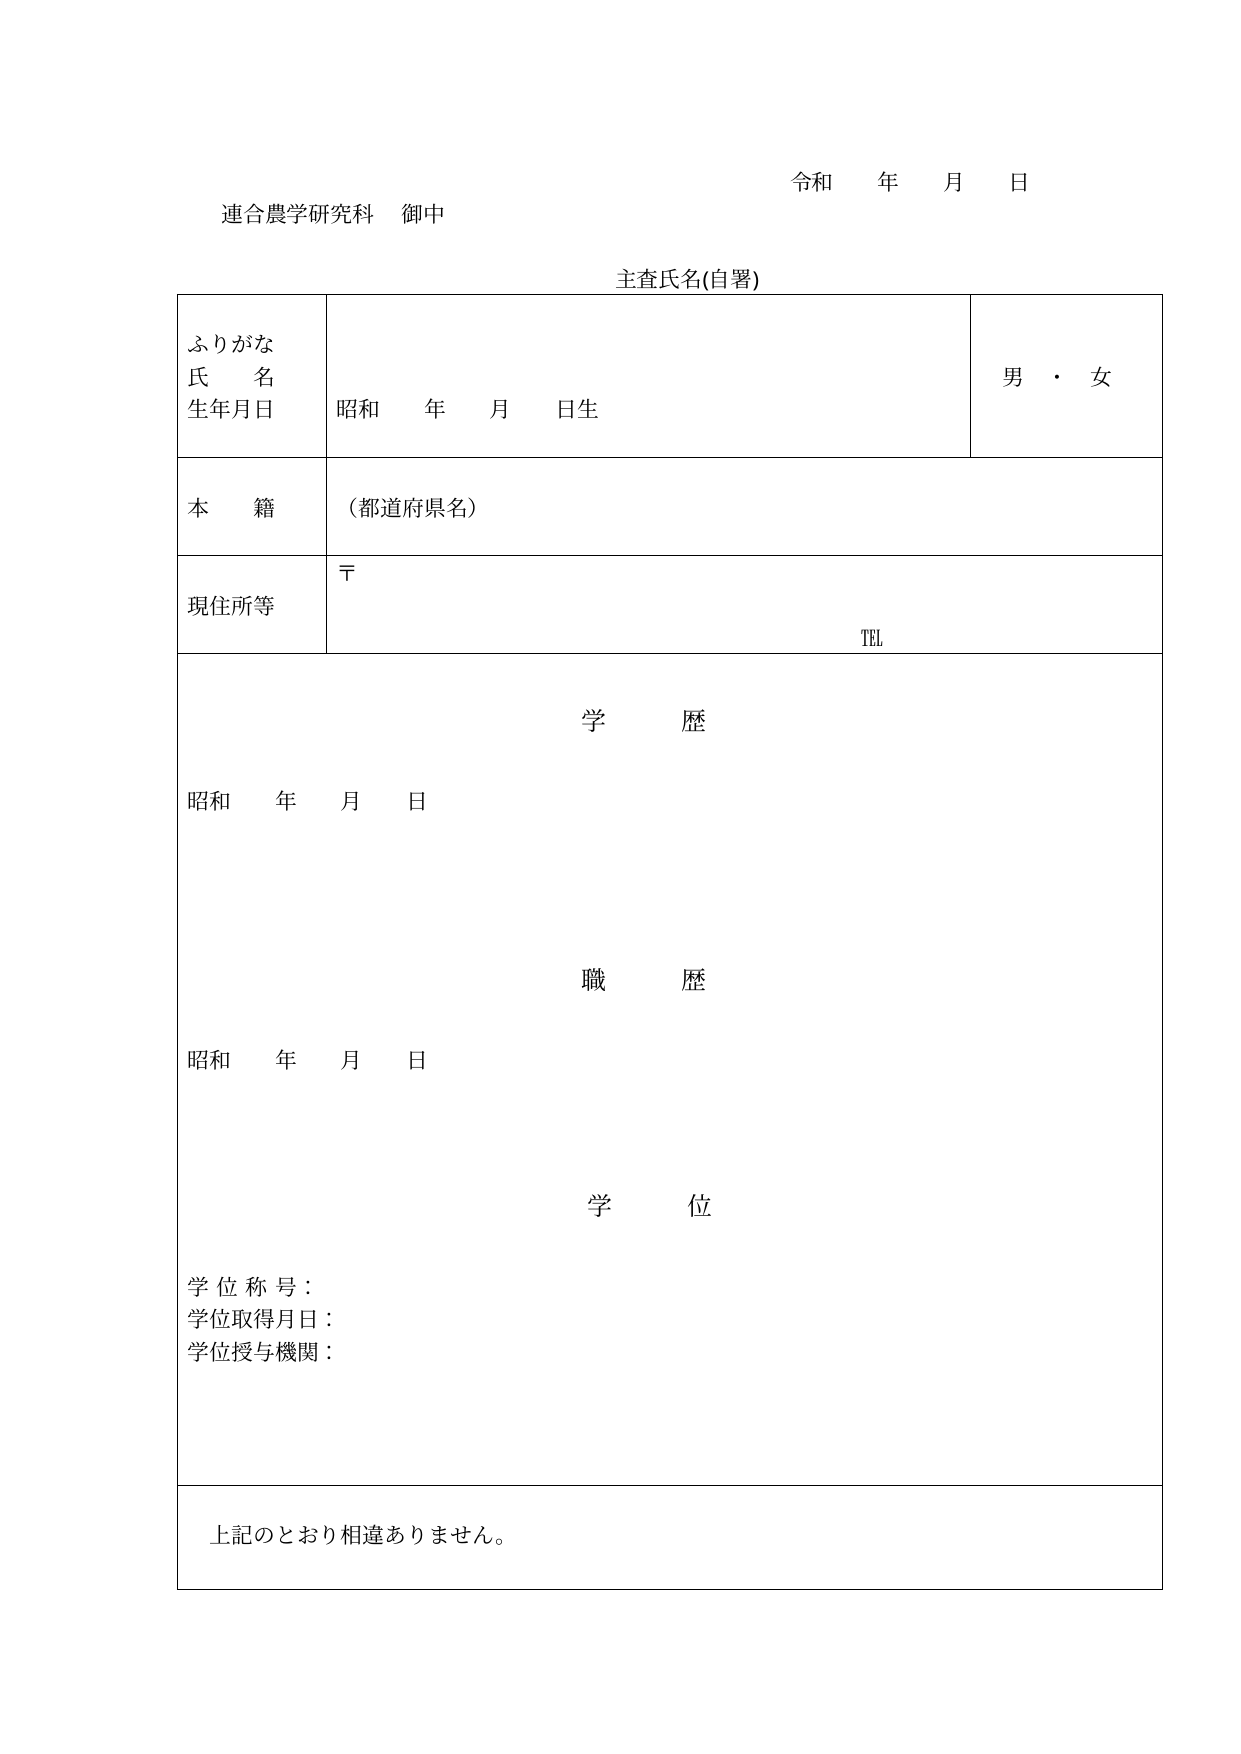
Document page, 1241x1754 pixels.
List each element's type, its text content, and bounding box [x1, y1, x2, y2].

table_cell 本 籍 [178, 458, 326, 555]
table_cell 〒 ℡ [327, 556, 1162, 653]
table_header ふりがな 氏 名 生年月日 [178, 295, 326, 457]
table_header 昭和 年 月 日生 [327, 295, 970, 457]
text 主査氏名(自署) [177, 261, 1063, 294]
table_cell 現住所等 [178, 556, 326, 653]
table_header 男 ・ 女 [971, 295, 1162, 457]
table_cell 学 歴 昭和 年 月 日 職 歴 昭和 年 月 日 学 位 学位称号： 学位取得月日： 学位授与機関： [178, 654, 1162, 1485]
text 連合農学研究科 御中 [177, 197, 1063, 229]
table_cell （都道府県名） [327, 458, 1162, 555]
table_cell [178, 1486, 1162, 1589]
text 令和 年 月 日 [177, 164, 1063, 197]
